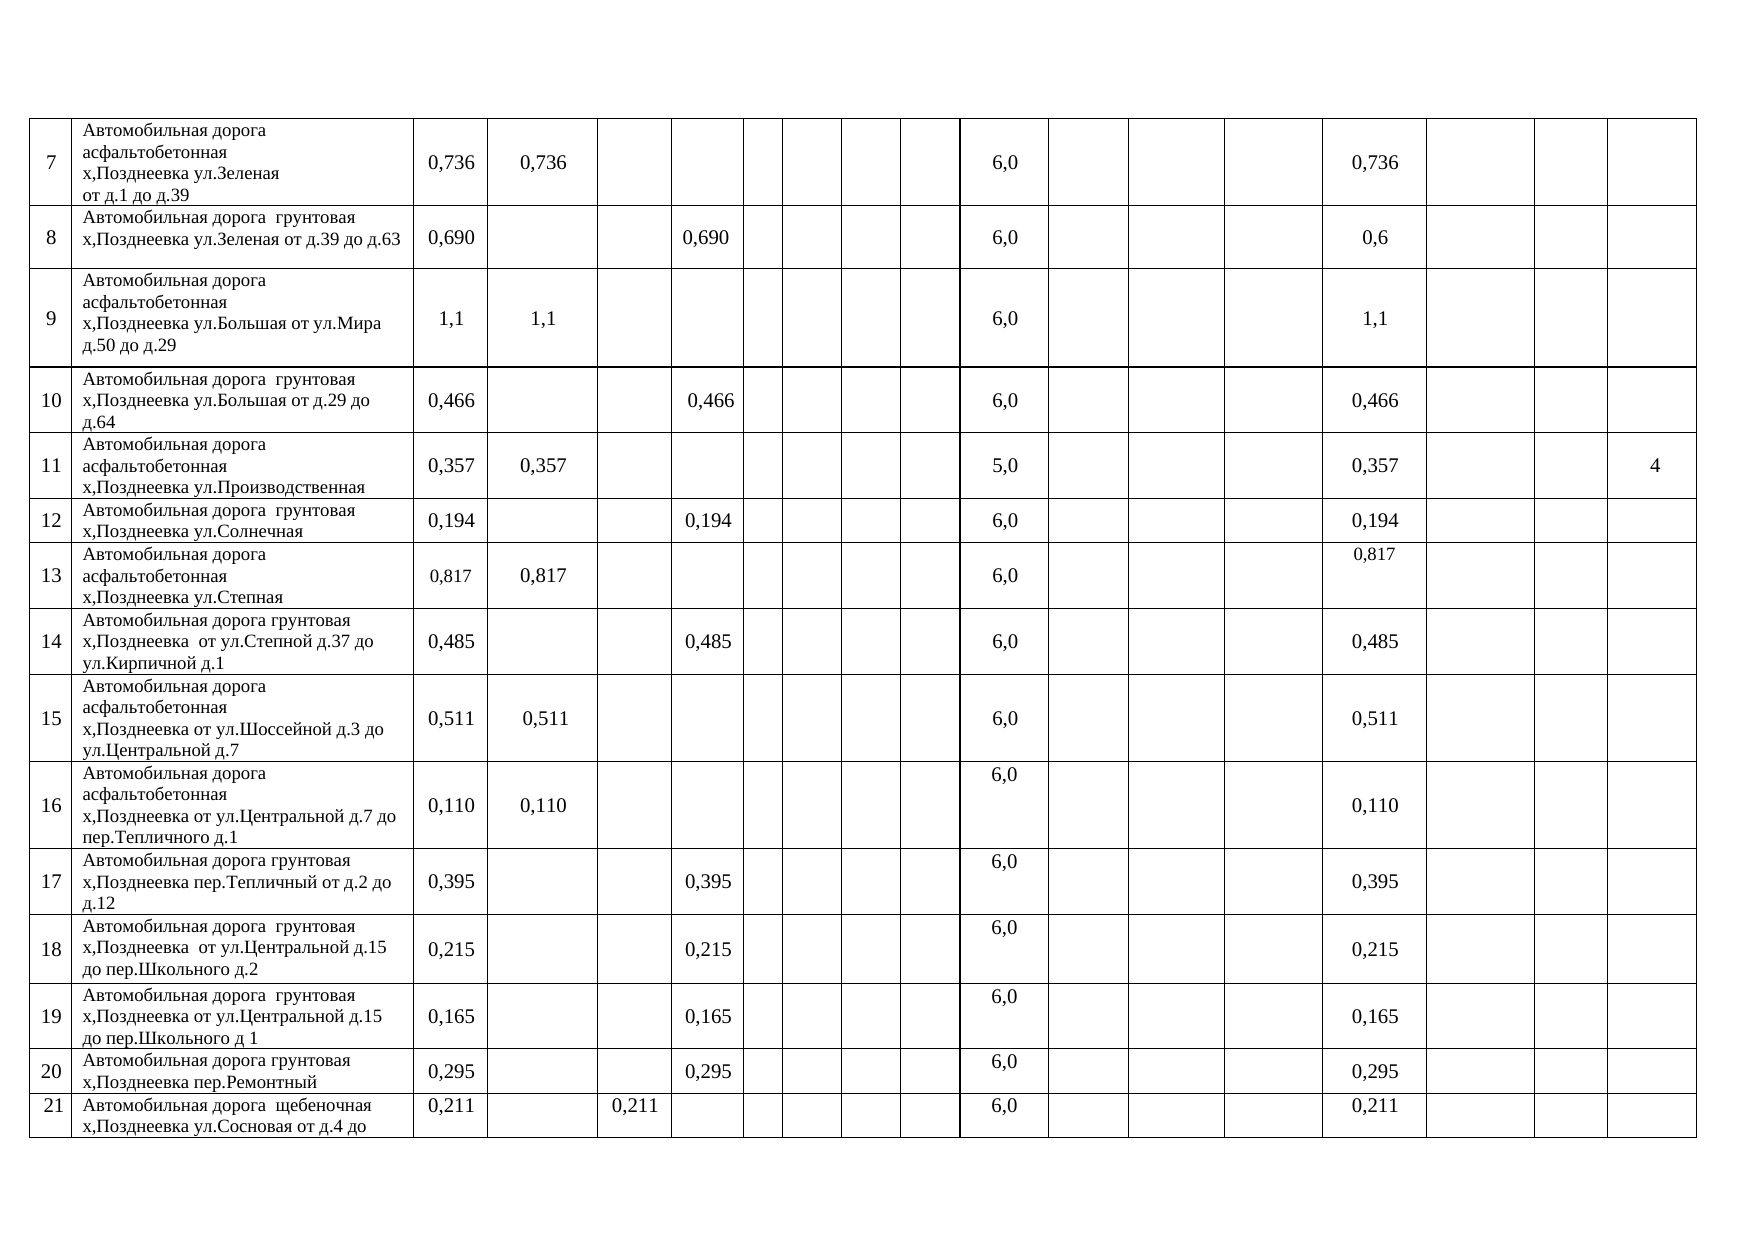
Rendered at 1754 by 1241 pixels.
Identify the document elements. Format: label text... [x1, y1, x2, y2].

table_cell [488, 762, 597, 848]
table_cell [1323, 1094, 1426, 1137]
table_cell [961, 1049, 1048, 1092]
table_cell [1049, 206, 1128, 268]
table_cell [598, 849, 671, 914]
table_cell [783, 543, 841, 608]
table_cell [598, 269, 671, 366]
table_cell [598, 433, 671, 498]
table_cell [1427, 119, 1534, 205]
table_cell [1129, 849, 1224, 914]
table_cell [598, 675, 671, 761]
table_cell 1,1 [414, 269, 487, 366]
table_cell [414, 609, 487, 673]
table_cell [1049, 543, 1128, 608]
table_cell 6,0 [961, 368, 1048, 432]
table_cell [1427, 433, 1534, 498]
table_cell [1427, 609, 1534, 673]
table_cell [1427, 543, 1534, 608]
table_cell [488, 206, 597, 268]
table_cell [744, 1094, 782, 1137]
table_cell [842, 368, 900, 432]
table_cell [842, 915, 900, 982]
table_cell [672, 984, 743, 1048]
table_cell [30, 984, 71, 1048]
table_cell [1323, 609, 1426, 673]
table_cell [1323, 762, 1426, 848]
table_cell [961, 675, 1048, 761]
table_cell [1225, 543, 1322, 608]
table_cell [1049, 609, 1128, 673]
table_cell 0,817 [414, 543, 487, 608]
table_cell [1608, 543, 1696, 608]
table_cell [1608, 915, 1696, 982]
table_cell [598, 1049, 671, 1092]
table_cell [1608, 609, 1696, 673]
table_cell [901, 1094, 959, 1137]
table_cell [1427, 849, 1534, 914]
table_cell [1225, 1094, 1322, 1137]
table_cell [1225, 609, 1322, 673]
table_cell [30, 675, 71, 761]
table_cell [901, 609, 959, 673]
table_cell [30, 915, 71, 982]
table_cell Автомобильная дорога грунтовая х,Позднеевка ул.Зеленая от д.39 до д.63 [72, 206, 413, 268]
table_cell [1535, 206, 1607, 268]
table_cell [598, 368, 671, 432]
table_cell 0,736 [1323, 119, 1426, 205]
table_cell [901, 119, 959, 205]
table_cell [1049, 433, 1128, 498]
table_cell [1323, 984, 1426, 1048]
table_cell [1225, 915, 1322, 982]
table_cell [842, 269, 900, 366]
table_cell [1427, 269, 1534, 366]
table_cell 0,194 [672, 499, 743, 542]
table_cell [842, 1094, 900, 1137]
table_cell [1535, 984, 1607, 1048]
table_cell 0,466 [414, 368, 487, 432]
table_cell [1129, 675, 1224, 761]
table_cell 1,1 [488, 269, 597, 366]
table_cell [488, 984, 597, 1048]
table_cell 0,357 [414, 433, 487, 498]
table_cell [1608, 119, 1696, 205]
table_cell [842, 119, 900, 205]
table_cell 8 [30, 206, 71, 268]
table_cell [1225, 433, 1322, 498]
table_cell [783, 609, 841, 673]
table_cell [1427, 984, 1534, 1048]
table_cell [1049, 499, 1128, 542]
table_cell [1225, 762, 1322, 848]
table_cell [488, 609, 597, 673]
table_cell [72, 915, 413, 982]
table_cell [1535, 119, 1607, 205]
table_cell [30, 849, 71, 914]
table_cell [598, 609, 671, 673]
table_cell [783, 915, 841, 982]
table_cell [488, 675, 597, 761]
table_cell [1427, 499, 1534, 542]
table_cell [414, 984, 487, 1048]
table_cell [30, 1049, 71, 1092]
table_cell [744, 499, 782, 542]
table_cell Автомобильная дорога асфальтобетонная х,Позднеевка ул.Большая от ул.Мира д.50 до д.29 [72, 269, 413, 366]
table_cell [1608, 499, 1696, 542]
table_cell 0,194 [1323, 499, 1426, 542]
table_cell Автомобильная дорога грунтовая х,Позднеевка ул.Большая от д.29 до д.64 [72, 368, 413, 432]
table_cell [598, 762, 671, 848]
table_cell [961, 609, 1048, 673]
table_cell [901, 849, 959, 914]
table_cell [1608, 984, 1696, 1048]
table_cell [901, 206, 959, 268]
table_cell 0,690 [672, 206, 743, 268]
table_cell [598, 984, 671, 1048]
table_cell Автомобильная дорога асфальтобетонная х,Позднеевка ул.Производственная [72, 433, 413, 498]
table_cell [598, 119, 671, 205]
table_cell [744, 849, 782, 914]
table_cell [1129, 433, 1224, 498]
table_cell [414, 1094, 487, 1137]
table_cell [488, 499, 597, 542]
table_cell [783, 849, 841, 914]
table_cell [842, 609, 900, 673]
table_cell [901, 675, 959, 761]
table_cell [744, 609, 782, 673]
table_cell 0,736 [488, 119, 597, 205]
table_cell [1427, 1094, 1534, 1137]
table_cell 0,357 [1323, 433, 1426, 498]
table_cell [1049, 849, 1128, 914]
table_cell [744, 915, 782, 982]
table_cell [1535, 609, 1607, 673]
table_cell [1049, 368, 1128, 432]
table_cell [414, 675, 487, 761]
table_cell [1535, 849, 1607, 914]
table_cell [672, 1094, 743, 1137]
table_cell [1225, 119, 1322, 205]
table_cell [1049, 269, 1128, 366]
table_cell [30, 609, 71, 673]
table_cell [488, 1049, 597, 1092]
table_cell 6,0 [961, 499, 1048, 542]
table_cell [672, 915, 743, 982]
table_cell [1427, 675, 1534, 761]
table_cell 0,466 [672, 368, 743, 432]
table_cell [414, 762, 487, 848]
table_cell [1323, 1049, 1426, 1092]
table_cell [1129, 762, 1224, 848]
table_cell 0,736 [414, 119, 487, 205]
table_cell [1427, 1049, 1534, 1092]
table_cell 6,0 [961, 269, 1048, 366]
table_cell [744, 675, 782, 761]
table_cell [744, 269, 782, 366]
table_cell [783, 269, 841, 366]
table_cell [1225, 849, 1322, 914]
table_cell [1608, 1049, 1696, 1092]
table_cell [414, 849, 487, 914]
table_cell [744, 119, 782, 205]
table_cell [783, 119, 841, 205]
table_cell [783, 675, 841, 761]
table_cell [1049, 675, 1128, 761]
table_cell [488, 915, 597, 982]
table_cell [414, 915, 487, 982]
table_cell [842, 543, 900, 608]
table_cell [783, 206, 841, 268]
table_cell [1608, 368, 1696, 432]
table_cell [1225, 269, 1322, 366]
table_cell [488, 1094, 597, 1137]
table_cell 1,1 [1323, 269, 1426, 366]
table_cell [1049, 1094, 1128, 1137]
table_cell [783, 368, 841, 432]
table_cell [842, 206, 900, 268]
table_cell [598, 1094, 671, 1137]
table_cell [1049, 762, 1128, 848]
table_cell [1225, 499, 1322, 542]
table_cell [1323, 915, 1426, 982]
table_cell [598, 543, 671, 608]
table_cell 13 [30, 543, 71, 608]
table_cell 7 [30, 119, 71, 205]
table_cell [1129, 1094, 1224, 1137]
table_cell 11 [30, 433, 71, 498]
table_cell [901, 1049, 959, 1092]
table_cell [842, 433, 900, 498]
table_cell [744, 206, 782, 268]
table_cell [1608, 269, 1696, 366]
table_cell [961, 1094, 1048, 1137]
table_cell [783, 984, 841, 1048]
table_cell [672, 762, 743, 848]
table_cell [1049, 119, 1128, 205]
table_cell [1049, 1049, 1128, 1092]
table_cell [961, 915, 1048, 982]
table_cell [1535, 499, 1607, 542]
table_cell 5,0 [961, 433, 1048, 498]
table_cell [1535, 433, 1607, 498]
table_cell [1129, 119, 1224, 205]
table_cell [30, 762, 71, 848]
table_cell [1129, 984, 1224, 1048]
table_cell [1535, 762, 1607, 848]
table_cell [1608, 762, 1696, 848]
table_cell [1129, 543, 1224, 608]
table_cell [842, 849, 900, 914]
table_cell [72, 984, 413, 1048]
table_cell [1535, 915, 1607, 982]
table_cell [783, 433, 841, 498]
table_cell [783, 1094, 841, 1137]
table_cell [1225, 368, 1322, 432]
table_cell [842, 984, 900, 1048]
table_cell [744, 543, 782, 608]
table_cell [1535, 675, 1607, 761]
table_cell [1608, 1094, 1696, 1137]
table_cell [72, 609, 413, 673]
table_cell 4 [1608, 433, 1696, 498]
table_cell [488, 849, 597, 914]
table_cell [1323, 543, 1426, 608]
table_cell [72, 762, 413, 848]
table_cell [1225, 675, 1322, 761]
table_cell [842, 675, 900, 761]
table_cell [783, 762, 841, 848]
table_cell [672, 433, 743, 498]
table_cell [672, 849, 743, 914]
table_cell 0,690 [414, 206, 487, 268]
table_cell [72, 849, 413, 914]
table_cell [488, 368, 597, 432]
table_cell Автомобильная дорога асфальтобетонная х,Позднеевка ул.Зеленая от д.1 до д.39 [72, 119, 413, 205]
table_cell [744, 433, 782, 498]
table_cell 9 [30, 269, 71, 366]
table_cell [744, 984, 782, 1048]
table_cell [1535, 269, 1607, 366]
table_cell 0,817 [488, 543, 597, 608]
table_cell 0,357 [488, 433, 597, 498]
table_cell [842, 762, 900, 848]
table_cell [672, 119, 743, 205]
table_cell [1427, 206, 1534, 268]
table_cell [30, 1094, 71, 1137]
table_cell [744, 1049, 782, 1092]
table_cell 10 [30, 368, 71, 432]
table_cell [598, 499, 671, 542]
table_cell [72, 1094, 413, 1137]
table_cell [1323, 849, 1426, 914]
table_cell [783, 499, 841, 542]
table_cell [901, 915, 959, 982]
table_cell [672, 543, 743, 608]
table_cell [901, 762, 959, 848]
table_cell [901, 499, 959, 542]
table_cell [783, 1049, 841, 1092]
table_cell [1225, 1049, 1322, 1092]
table_cell [744, 368, 782, 432]
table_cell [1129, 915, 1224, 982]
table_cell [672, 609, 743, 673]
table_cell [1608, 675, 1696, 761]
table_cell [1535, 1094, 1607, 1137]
table_cell [672, 269, 743, 366]
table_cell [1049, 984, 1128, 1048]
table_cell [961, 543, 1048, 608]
table_cell [1129, 368, 1224, 432]
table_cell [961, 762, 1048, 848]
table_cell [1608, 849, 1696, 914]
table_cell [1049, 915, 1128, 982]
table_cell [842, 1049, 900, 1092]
table_cell [1427, 368, 1534, 432]
table_cell 0,194 [414, 499, 487, 542]
table_cell Автомобильная дорога грунтовая х,Позднеевка ул.Солнечная [72, 499, 413, 542]
table_cell 0,6 [1323, 206, 1426, 268]
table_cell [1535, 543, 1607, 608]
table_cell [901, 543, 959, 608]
table_cell 6,0 [961, 206, 1048, 268]
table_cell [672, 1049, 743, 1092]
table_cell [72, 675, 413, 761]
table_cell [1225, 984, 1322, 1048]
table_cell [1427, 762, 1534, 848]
table_cell [901, 269, 959, 366]
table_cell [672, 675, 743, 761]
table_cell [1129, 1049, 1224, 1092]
table_cell 0,466 [1323, 368, 1426, 432]
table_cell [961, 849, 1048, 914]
table_cell [1129, 269, 1224, 366]
table_cell [901, 433, 959, 498]
table_cell Автомобильная дорога асфальтобетонная х,Позднеевка ул.Степная [72, 543, 413, 608]
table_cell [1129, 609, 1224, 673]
table_cell [1225, 206, 1322, 268]
table_cell 6,0 [961, 119, 1048, 205]
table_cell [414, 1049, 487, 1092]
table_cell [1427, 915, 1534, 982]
table_cell [901, 368, 959, 432]
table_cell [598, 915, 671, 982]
table_cell [1129, 206, 1224, 268]
table_cell [1129, 499, 1224, 542]
table_cell 12 [30, 499, 71, 542]
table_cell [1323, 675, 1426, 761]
table_cell [1535, 368, 1607, 432]
table_cell [598, 206, 671, 268]
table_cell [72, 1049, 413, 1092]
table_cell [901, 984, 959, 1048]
table_cell [842, 499, 900, 542]
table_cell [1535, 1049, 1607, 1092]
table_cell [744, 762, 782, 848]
table_cell [1608, 206, 1696, 268]
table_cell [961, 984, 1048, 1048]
